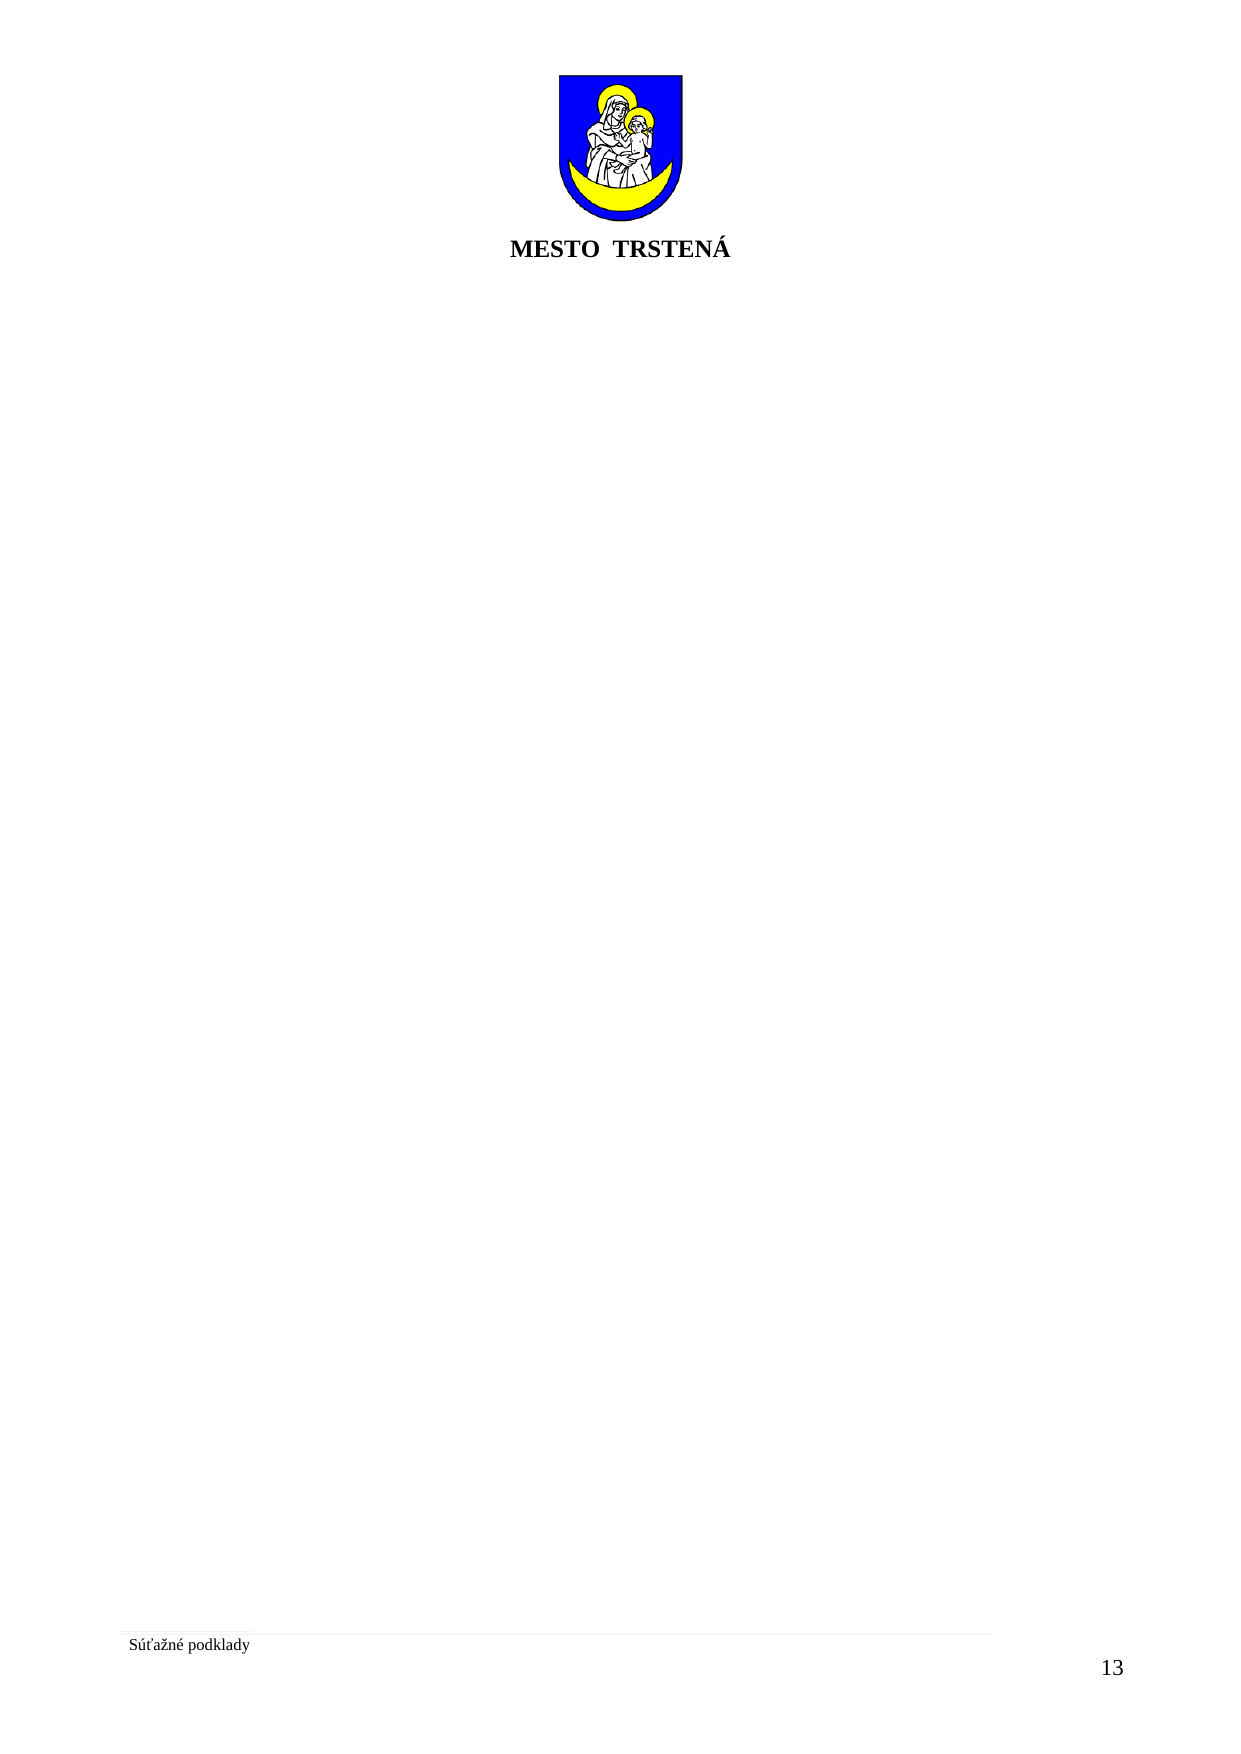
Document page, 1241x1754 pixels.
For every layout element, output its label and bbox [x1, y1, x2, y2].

picture [557, 73, 684, 222]
